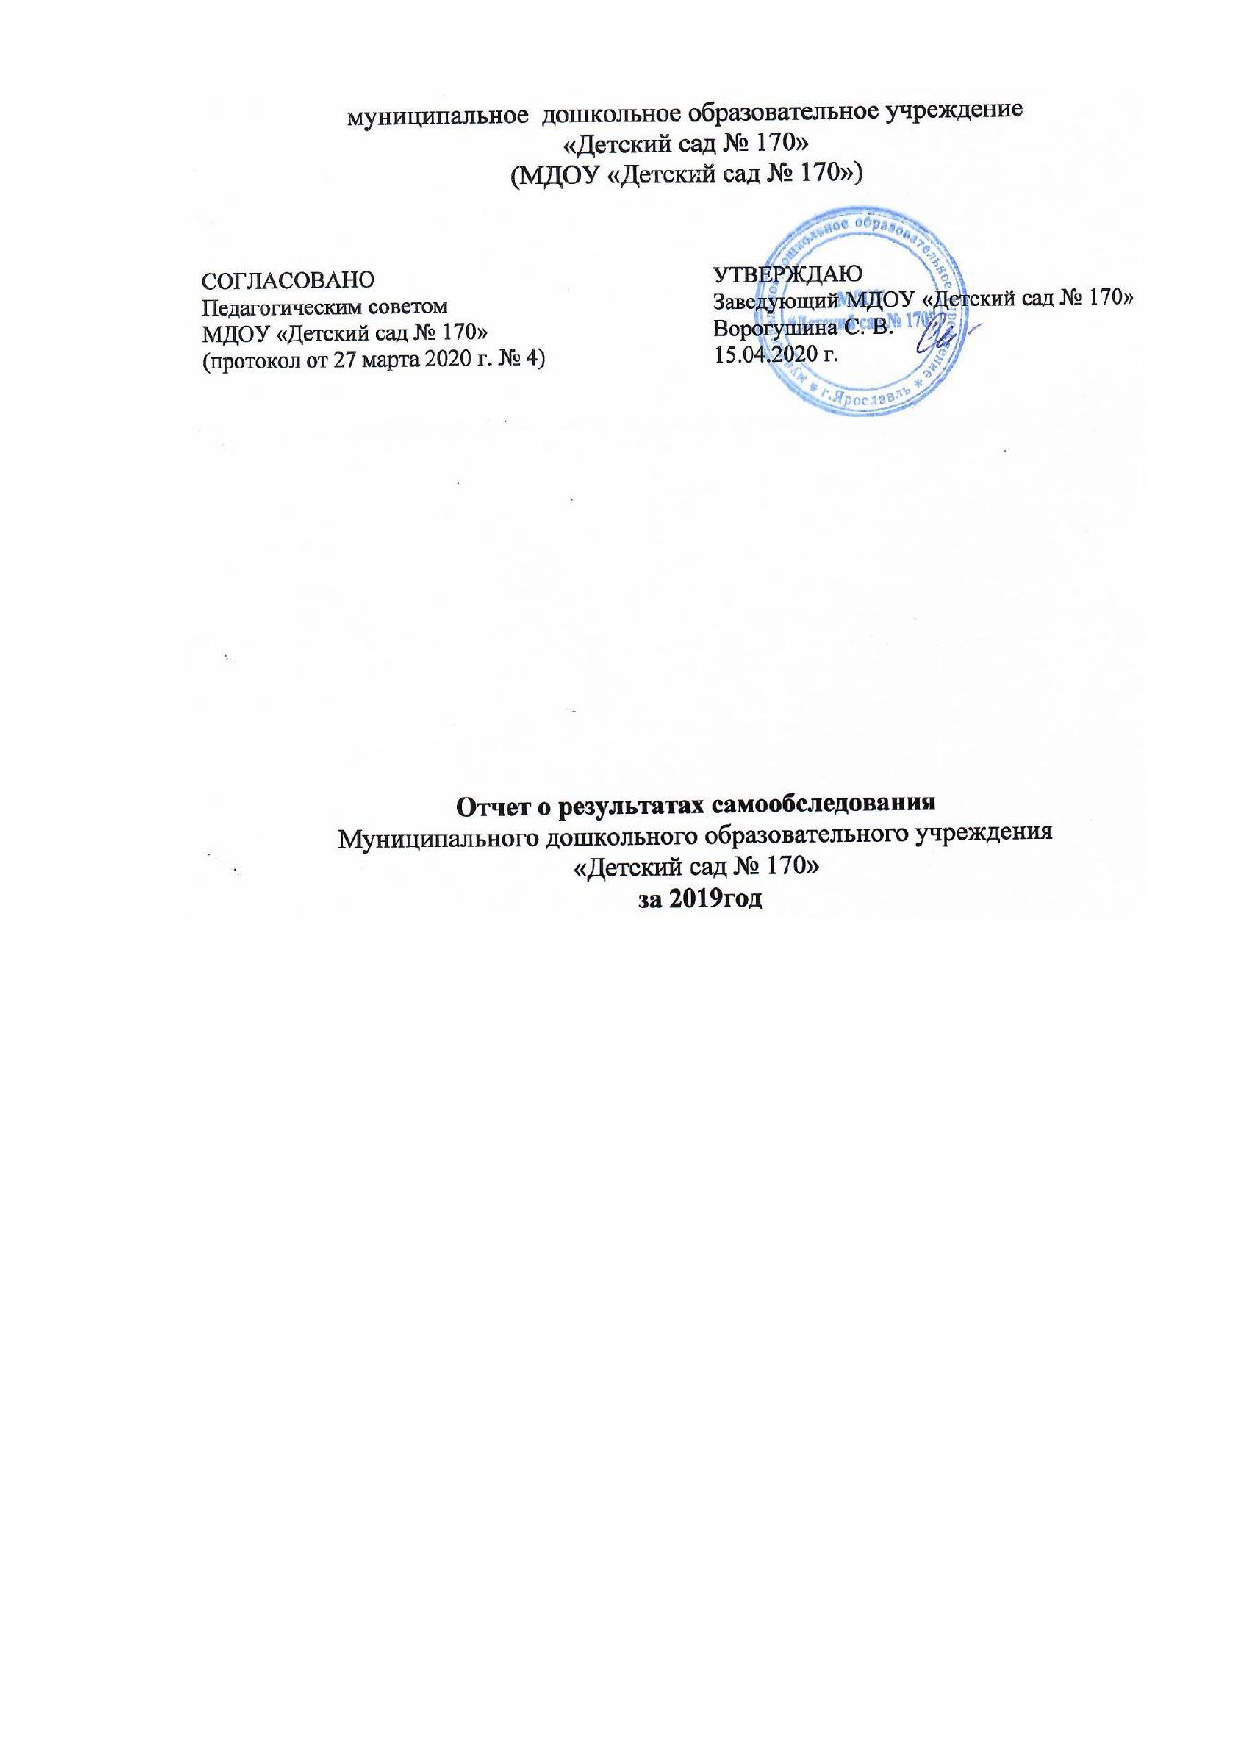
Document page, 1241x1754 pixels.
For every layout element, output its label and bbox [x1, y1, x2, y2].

picture [183, 88, 1146, 919]
